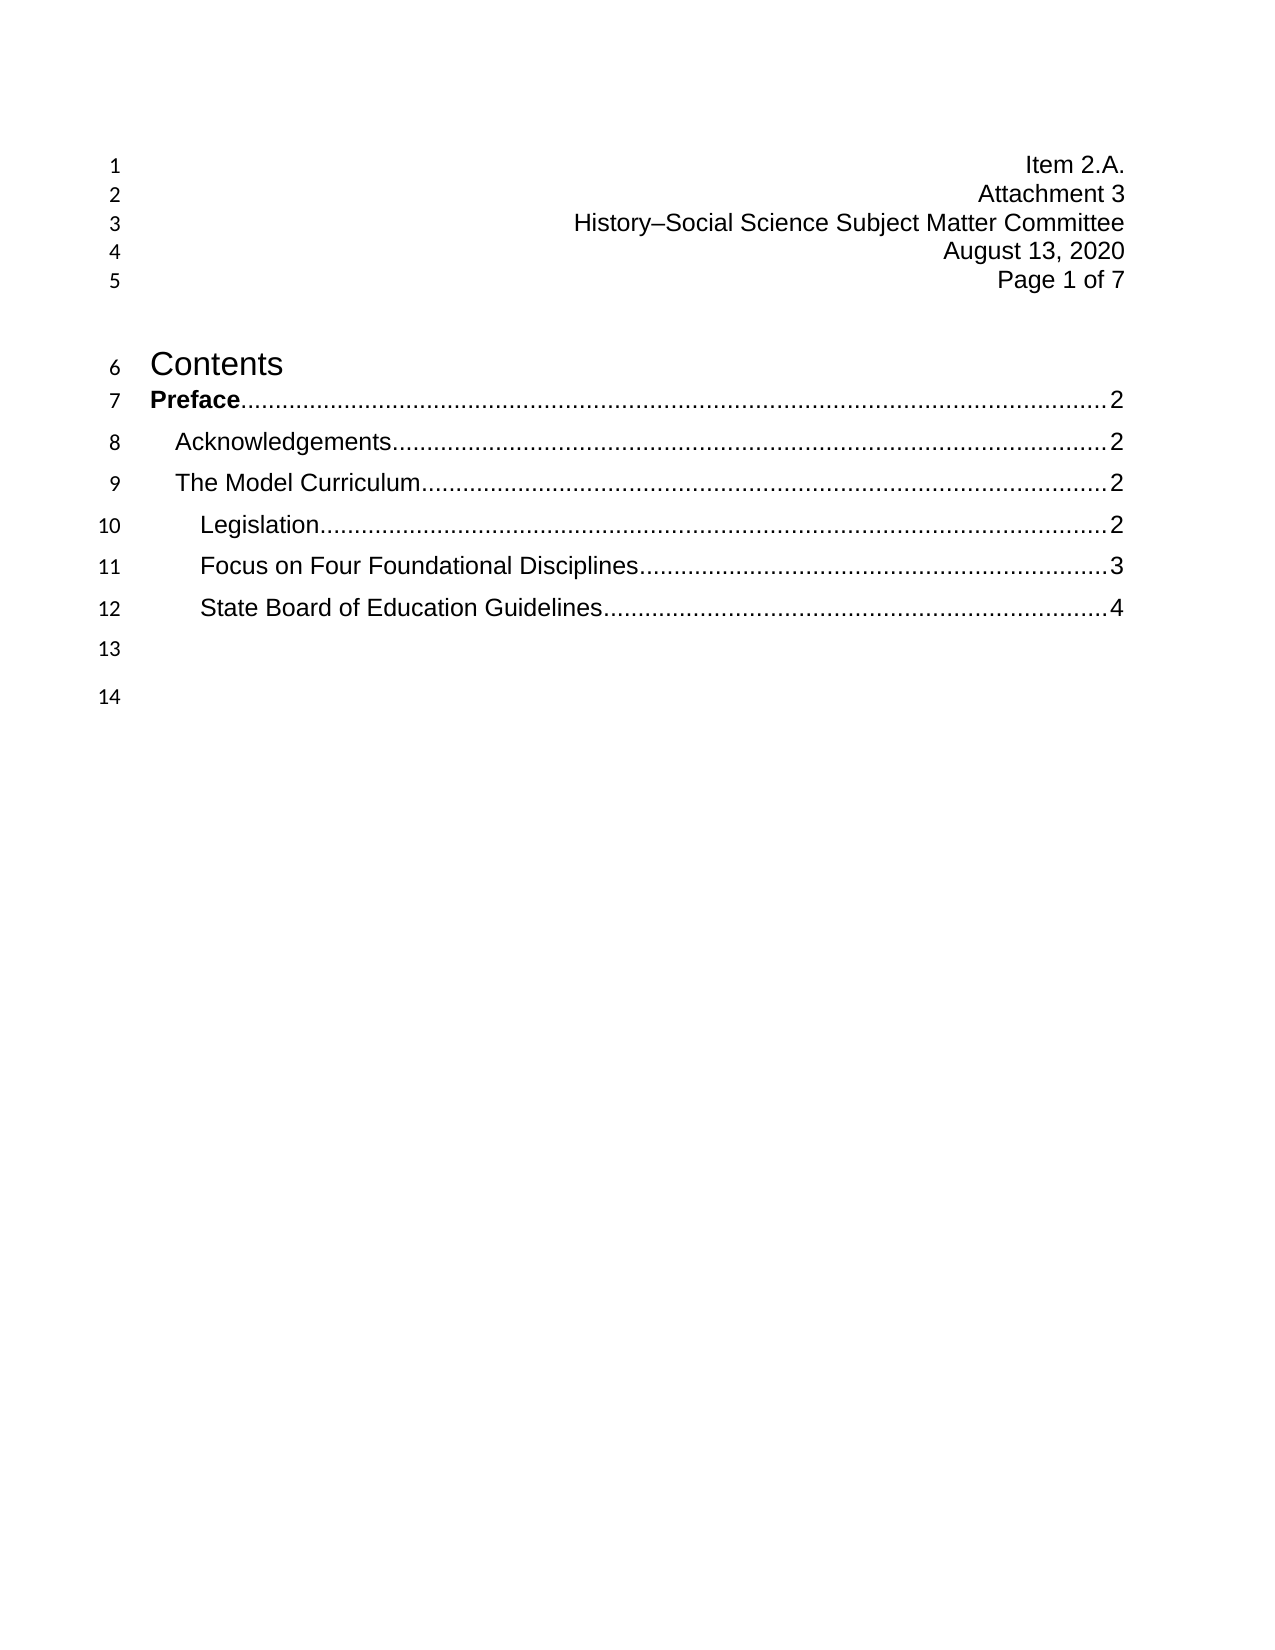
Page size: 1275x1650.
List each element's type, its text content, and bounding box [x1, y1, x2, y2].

text August 13, 2020 [150, 236, 1125, 265]
text History–Social Science Subject Matter Committee [150, 207, 1125, 236]
text Attachment 3 [150, 179, 1125, 207]
text Item 2.A. [150, 150, 1125, 179]
text Page 1 of 7 [150, 265, 1125, 294]
